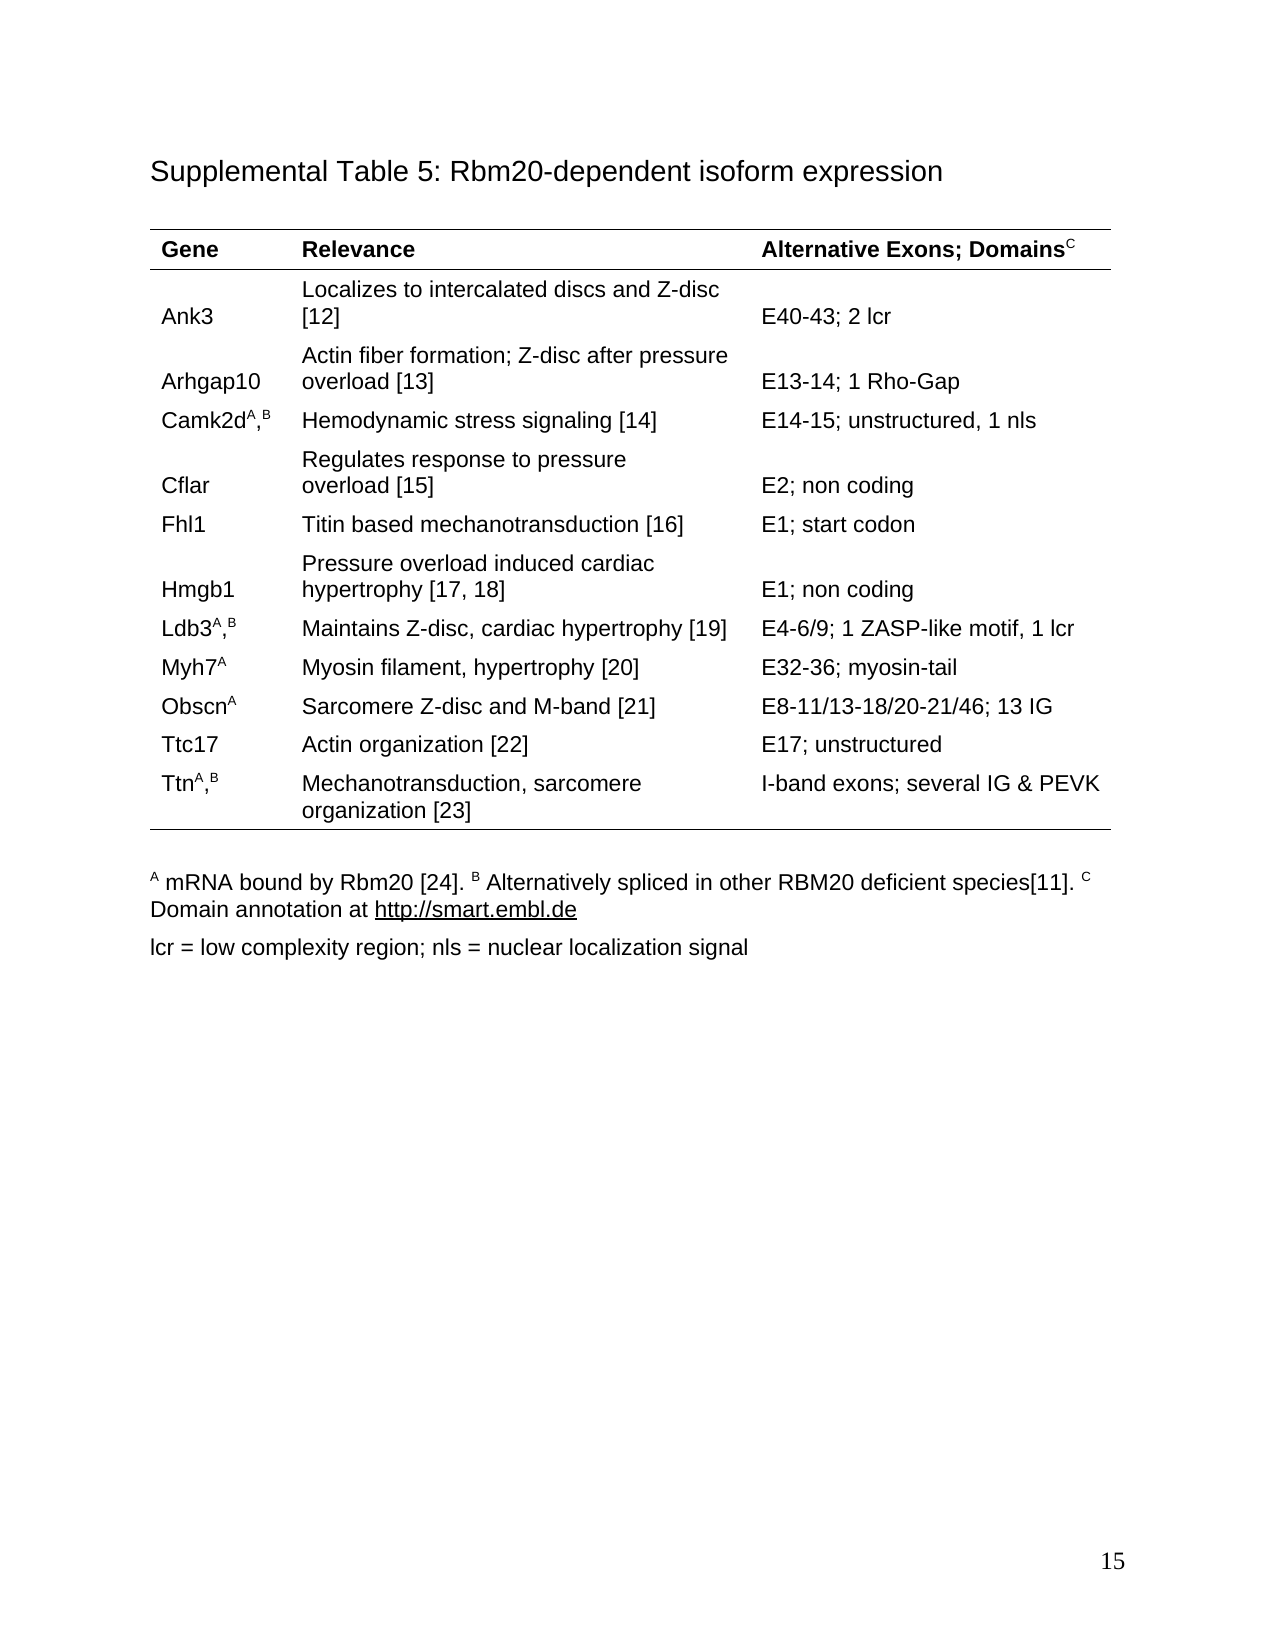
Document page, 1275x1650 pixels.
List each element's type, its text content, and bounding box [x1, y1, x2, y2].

subtitle Supplemental Table 5: Rbm20-dependent isoform expression [150, 154, 1125, 188]
table_cell E17; unstructured [750, 725, 1111, 764]
table_cell Myosin filament, hypertrophy [20] [290, 648, 750, 686]
table_cell ObscnA [150, 686, 290, 725]
table_cell Maintains Z-disc, cardiac hypertrophy [19] [290, 609, 750, 647]
table_cell Sarcomere Z-disc and M-band [21] [290, 686, 750, 725]
table_header Alternative Exons; DomainsC [750, 230, 1111, 269]
table_cell Titin based mechanotransduction [16] [290, 505, 750, 543]
table_cell E1; start codon [750, 505, 1111, 543]
table_cell E8-11/13-18/20-21/46; 13 IG [750, 686, 1111, 725]
table_cell Ldb3A,B [150, 609, 290, 647]
table_header Relevance [290, 230, 750, 269]
table_cell I-band exons; several IG & PEVK [750, 764, 1111, 829]
table_cell Fhl1 [150, 505, 290, 543]
table_cell Localizes to intercalated discs and Z-disc [12] [290, 270, 750, 335]
table_cell Ank3 [150, 270, 290, 335]
table_cell Cflar [150, 439, 290, 504]
table_cell TtnA,B [150, 764, 290, 829]
table_cell Hmgb1 [150, 544, 290, 609]
text A mRNA bound by Rbm20 [24]. B Alternatively spliced in other RBM20 deficient species[11]. C Domain annotation at http://smart.embl.de [150, 869, 1125, 922]
table_cell E2; non coding [750, 439, 1111, 504]
table_cell Actin fiber formation; Z-disc after pressure overload [13] [290, 335, 750, 401]
table_cell E32-36; myosin-tail [750, 648, 1111, 686]
table_header Gene [150, 230, 290, 269]
table_cell Regulates response to pressure overload [15] [290, 439, 750, 504]
table_cell Pressure overload induced cardiac hypertrophy [17, 18] [290, 544, 750, 609]
table_cell Ttc17 [150, 725, 290, 764]
table_cell E1; non coding [750, 544, 1111, 609]
table_cell E4-6/9; 1 ZASP-like motif, 1 lcr [750, 609, 1111, 647]
table_cell Hemodynamic stress signaling [14] [290, 401, 750, 439]
table_cell Mechanotransduction, sarcomere organization [23] [290, 764, 750, 829]
table_cell E13-14; 1 Rho-Gap [750, 335, 1111, 401]
table_cell Arhgap10 [150, 335, 290, 401]
table_cell Actin organization [22] [290, 725, 750, 764]
table_cell E14-15; unstructured, 1 nls [750, 401, 1111, 439]
text lcr = low complexity region; nls = nuclear localization signal [150, 934, 1125, 961]
table_cell E40-43; 2 lcr [750, 270, 1111, 335]
table_cell Camk2dA,B [150, 401, 290, 439]
table_cell Myh7A [150, 648, 290, 686]
